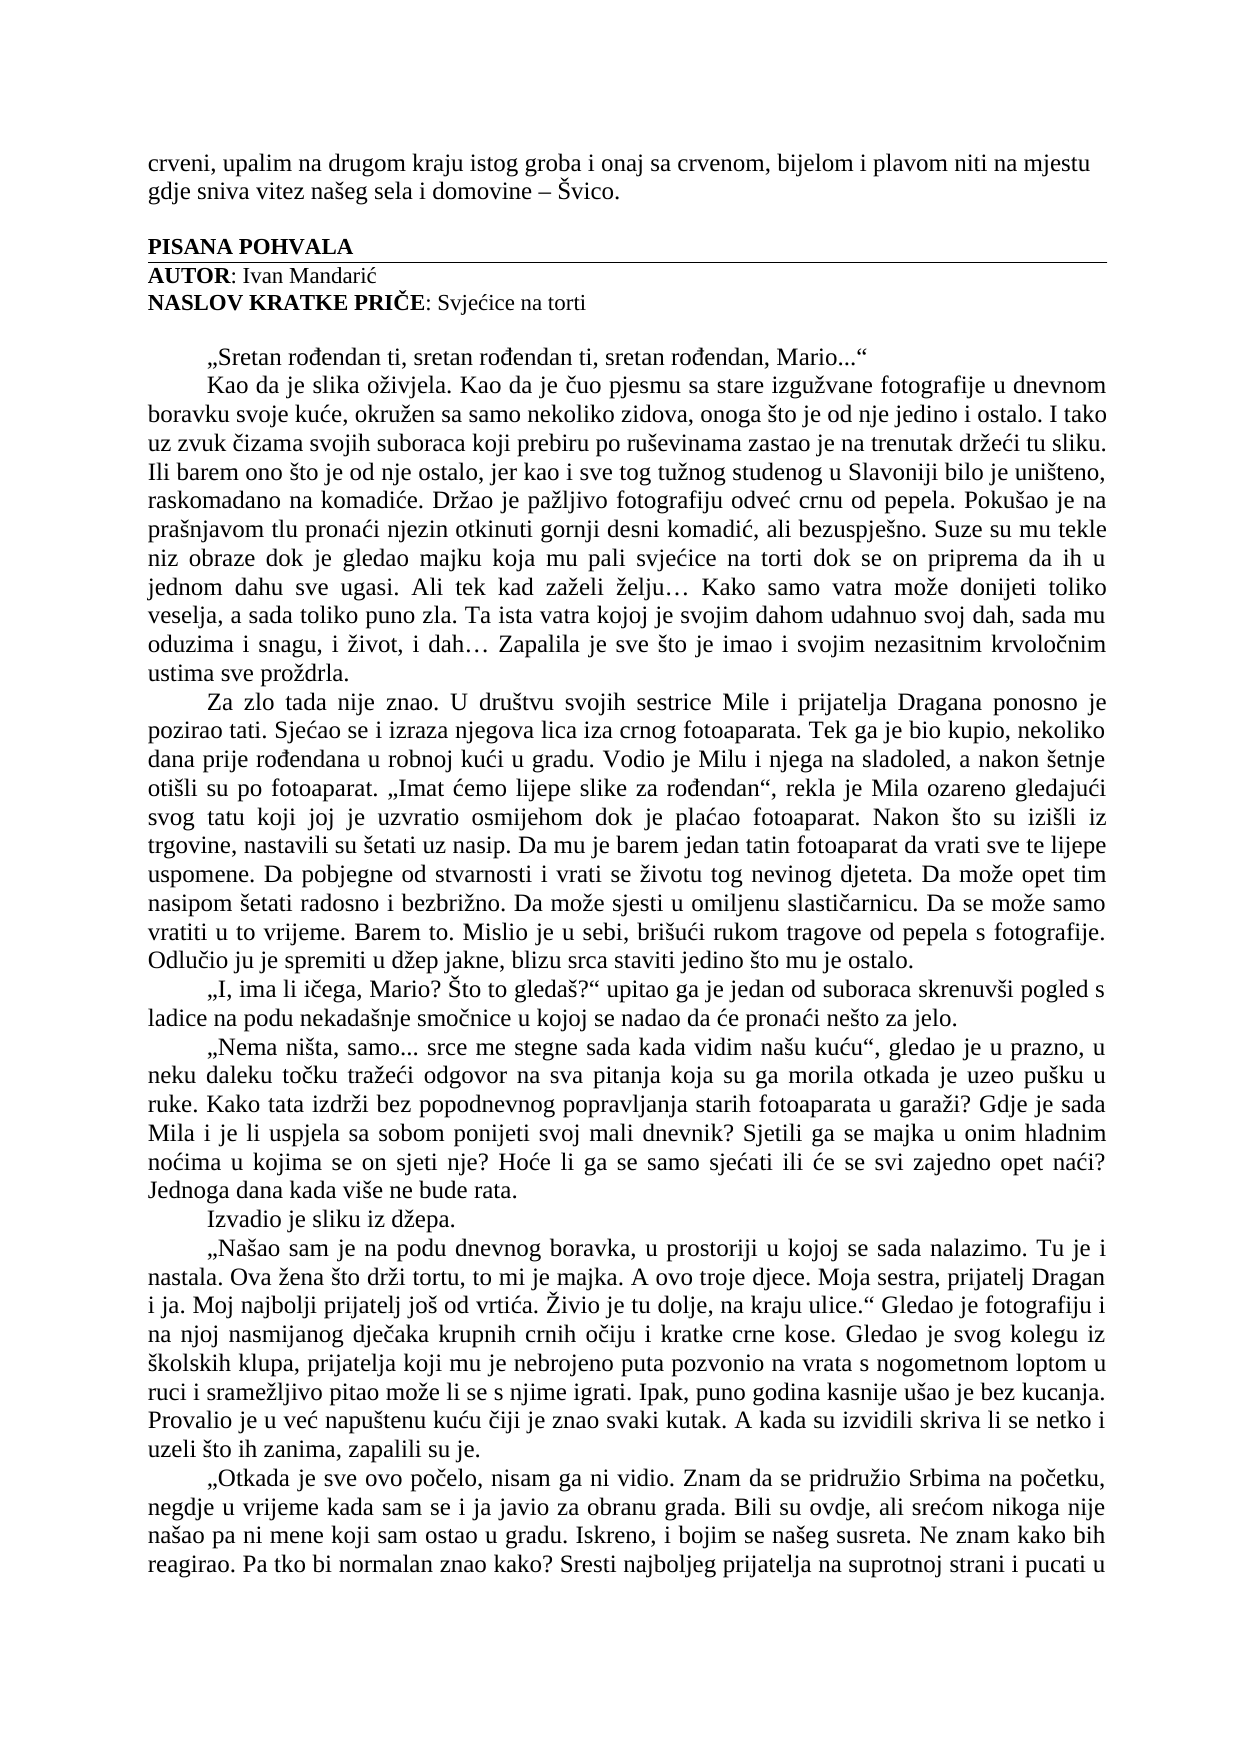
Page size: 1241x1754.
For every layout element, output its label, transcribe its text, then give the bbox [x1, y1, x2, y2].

text „Nema ništa, samo... srce me stegne sada kada vidim našu kuću“, gledao je u prazno, u neku daleku točku tražeći odgovor na sva pitanja koja su ga morila otkada je uzeo pušku u ruke. Kako tata izdrži bez popodnevnog popravljanja starih fotoaparata u garaži? Gdje je sada Mila i je li uspjela sa sobom ponijeti svoj mali dnevnik? Sjetili ga se majka u onim hladnim noćima u kojima se on sjeti nje? Hoće li ga se samo sjećati ili će se svi zajedno opet naći? Jednoga dana kada više ne bude rata. [148, 1032, 1107, 1204]
text „Našao sam je na podu dnevnog boravka, u prostoriji u kojoj se sada nalazimo. Tu je i nastala. Ova žena što drži tortu, to mi je majka. A ovo troje djece. Moja sestra, prijatelj Dragan i ja. Moj najbolji prijatelj još od vrtića. Živio je tu dolje, na kraju ulice.“ Gledao je fotografiju i na njoj nasmijanog dječaka krupnih crnih očiju i kratke crne kose. Gledao je svog kolegu iz školskih klupa, prijatelja koji mu je nebrojeno puta pozvonio na vrata s nogometnom loptom u ruci i sramežljivo pitao može li se s njime igrati. Ipak, puno godina kasnije ušao je bez kucanja. Provalio je u već napuštenu kuću čiji je znao svaki kutak. A kada su izvidili skriva li se netko i uzeli što ih zanima, zapalili su je. [148, 1233, 1107, 1463]
text AUTOR: Ivan Mandarić [148, 263, 1107, 289]
text NASLOV KRATKE PRIČE: Svjećice na torti [148, 289, 1107, 315]
text Izvadio je sliku iz džepa. [148, 1204, 1107, 1233]
text „I, ima li ičega, Mario? Što to gledaš?“ upitao ga je jedan od suboraca skrenuvši pogled s ladice na podu nekadašnje smočnice u kojoj se nadao da će pronaći nešto za jelo. [148, 974, 1107, 1032]
text Kao da je slika oživjela. Kao da je čuo pjesmu sa stare izgužvane fotografije u dnevnom boravku svoje kuće, okružen sa samo nekoliko zidova, onoga što je od nje jedino i ostalo. I tako uz zvuk čizama svojih suboraca koji prebiru po ruševinama zastao je na trenutak držeći tu sliku. Ili barem ono što je od nje ostalo, jer kao i sve tog tužnog studenog u Slavoniji bilo je uništeno, raskomadano na komadiće. Držao je pažljivo fotografiju odveć crnu od pepela. Pokušao je na prašnjavom tlu pronaći njezin otkinuti gornji desni komadić, ali bezuspješno. Suze su mu tekle niz obraze dok je gledao majku koja mu pali svjećice na torti dok se on priprema da ih u jednom dahu sve ugasi. Ali tek kad zaželi želju… Kako samo vatra može donijeti toliko veselja, a sada toliko puno zla. Ta ista vatra kojoj je svojim dahom udahnuo svoj dah, sada mu oduzima i snagu, i život, i dah… Zapalila je sve što je imao i svojim nezasitnim krvoločnim ustima sve proždrla. [148, 370, 1107, 687]
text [148, 148, 1107, 205]
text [148, 1463, 1107, 1578]
text PISANA POHVALA [148, 233, 1107, 262]
text „Sretan rođendan ti, sretan rođendan ti, sretan rođendan, Mario...“ [148, 342, 1107, 370]
text Za zlo tada nije znao. U društvu svojih sestrice Mile i prijatelja Dragana ponosno je pozirao tati. Sjećao se i izraza njegova lica iza crnog fotoaparata. Tek ga je bio kupio, nekoliko dana prije rođendana u robnoj kući u gradu. Vodio je Milu i njega na sladoled, a nakon šetnje otišli su po fotoaparat. „Imat ćemo lijepe slike za rođendan“, rekla je Mila ozareno gledajući svog tatu koji joj je uzvratio osmijehom dok je plaćao fotoaparat. Nakon što su izišli iz trgovine, nastavili su šetati uz nasip. Da mu je barem jedan tatin fotoaparat da vrati sve te lijepe uspomene. Da pobjegne od stvarnosti i vrati se životu tog nevinog djeteta. Da može opet tim nasipom šetati radosno i bezbrižno. Da može sjesti u omiljenu slastičarnicu. Da se može samo vratiti u to vrijeme. Barem to. Mislio je u sebi, brišući rukom tragove od pepela s fotografije. Odlučio ju je spremiti u džep jakne, blizu srca staviti jedino što mu je ostalo. [148, 687, 1107, 974]
